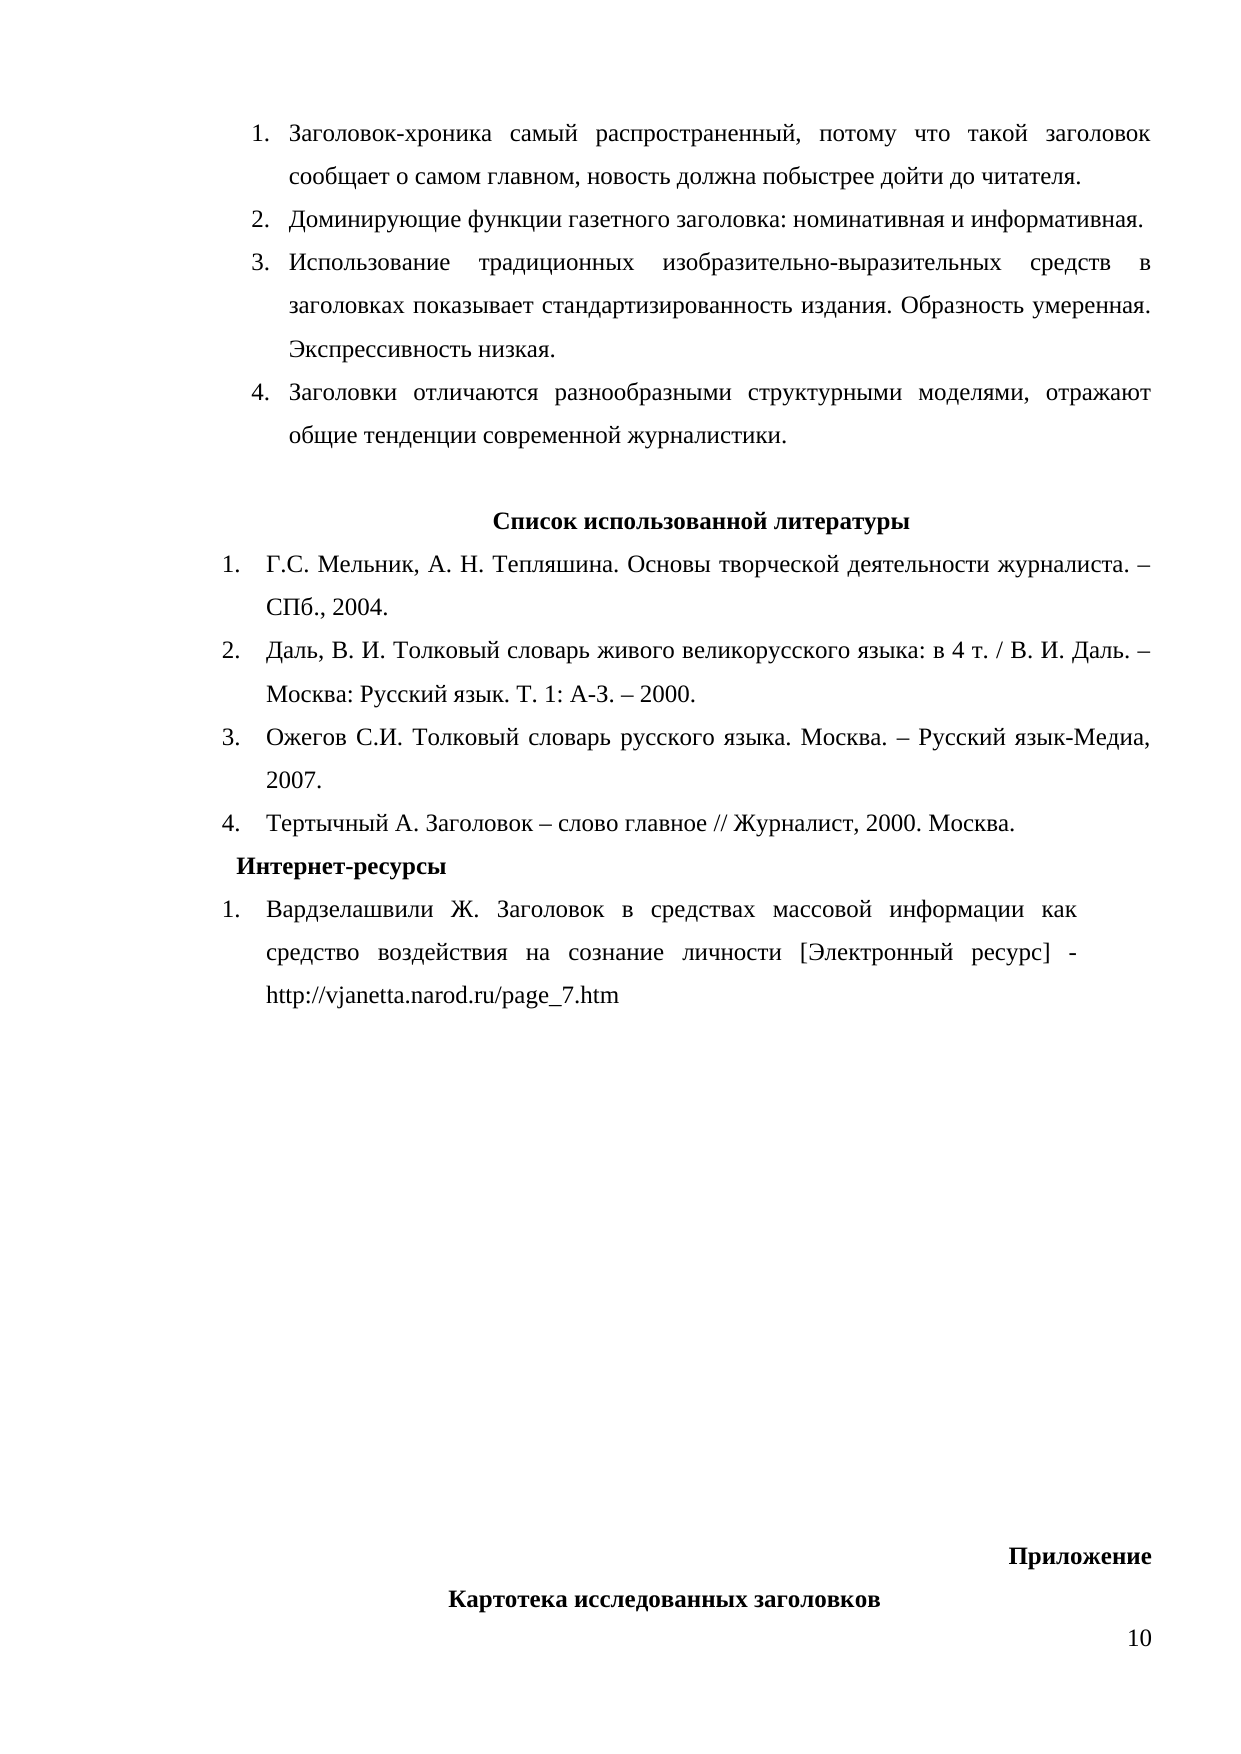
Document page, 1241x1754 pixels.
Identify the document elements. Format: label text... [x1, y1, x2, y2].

list Даль, В. И. Толковый словарь живого великорусского языка: в 4 т. / В. И. Даль. – Москва: Русский язык. Т. 1: А-З. – 2000. [222, 636, 1152, 707]
list Ожегов С.И. Толковый словарь русского языка. Москва. – Русский язык-Медиа, 2007. [222, 722, 1152, 794]
text Картотека исследованных заголовков [177, 1584, 1152, 1613]
text Приложение [177, 1541, 1152, 1570]
list Использование традиционных изобразительно-выразительных средств в заголовках показывает стандартизированность издания. Образность умеренная. Экспрессивность низкая. [251, 247, 1152, 362]
list Вардзелашвили Ж. Заголовок в средствах массовой информации как средство воздействия на сознание личности [Электронный ресурс] - http://vjanetta.narod.ru/page_7.htm [222, 894, 1078, 1009]
text Интернет-ресурсы [177, 851, 1152, 880]
list Г.С. Мельник, А. Н. Тепляшина. Основы творческой деятельности журналиста. – СПб., 2004. [222, 549, 1152, 621]
list Тертычный А. Заголовок – слово главное // Журналист, 2000. Москва. [222, 808, 1152, 837]
text Список использованной литературы [177, 506, 1152, 535]
list Заголовки отличаются разнообразными структурными моделями, отражают общие тенденции современной журналистики. [251, 377, 1152, 449]
list Заголовок-хроника самый распространенный, потому что такой заголовок сообщает о самом главном, новость должна побыстрее дойти до читателя. [251, 118, 1152, 190]
list Доминирующие функции газетного заголовка: номинативная и информативная. [251, 204, 1152, 233]
